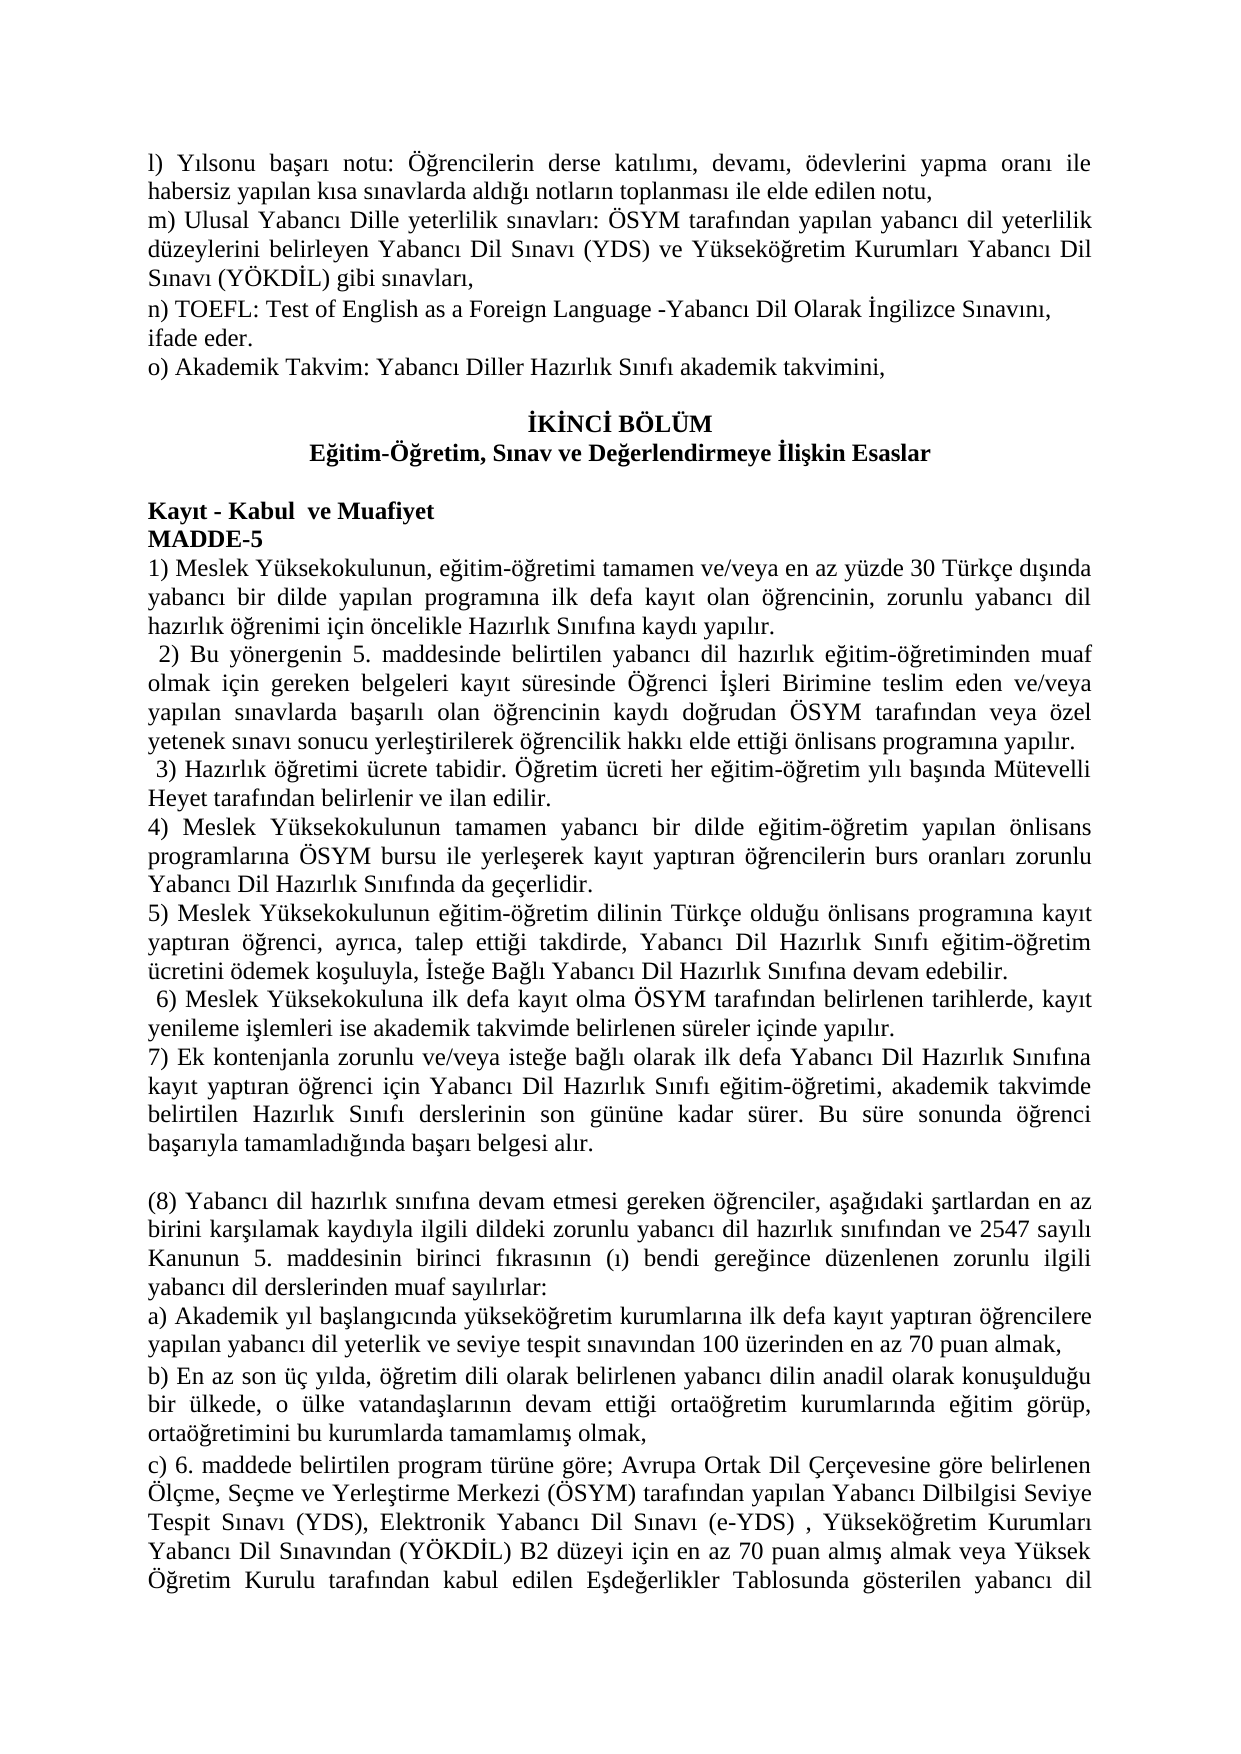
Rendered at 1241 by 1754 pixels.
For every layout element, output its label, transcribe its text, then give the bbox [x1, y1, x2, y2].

text (8) Yabancı dil hazırlık sınıfına devam etmesi gereken öğrenciler, aşağıdaki şartlardan en az birini karşılamak kaydıyla ilgili dildeki zorunlu yabancı dil hazırlık sınıfından ve 2547 sayılı Kanunun 5. maddesinin birinci fıkrasının (ı) bendi gereğince düzenlenen zorunlu ilgili yabancı dil derslerinden muaf sayılırlar: [148, 1186, 1093, 1301]
text m) Ulusal Yabancı Dille yeterlilik sınavları: ÖSYM tarafından yapılan yabancı dil yeterlilik düzeylerini belirleyen Yabancı Dil Sınavı (YDS) ve Yükseköğretim Kurumları Yabancı Dil Sınavı (YÖKDİL) gibi sınavları, [148, 205, 1093, 291]
text Eğitim-Öğretim, Sınav ve Değerlendirmeye İlişkin Esaslar [148, 438, 1093, 467]
text 1) Meslek Yüksekokulunun, eğitim-öğretimi tamamen ve/veya en az yüzde 30 Türkçe dışında yabancı bir dilde yapılan programına ilk defa kayıt olan öğrencinin, zorunlu yabancı dil hazırlık öğrenimi için öncelikle Hazırlık Sınıfına kaydı yapılır. [148, 553, 1093, 639]
text a) Akademik yıl başlangıcında yükseköğretim kurumlarına ilk defa kayıt yaptıran öğrencilere yapılan yabancı dil yeterlik ve seviye tespit sınavından 100 üzerinden en az 70 puan almak, [148, 1301, 1093, 1358]
text l) Yılsonu başarı notu: Öğrencilerin derse katılımı, devamı, ödevlerini yapma oranı ile habersiz yapılan kısa sınavlarda aldığı notların toplanması ile elde edilen notu, [148, 148, 1093, 205]
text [148, 1450, 1093, 1593]
text 5) Meslek Yüksekokulunun eğitim-öğretim dilinin Türkçe olduğu önlisans programına kayıt yaptıran öğrenci, ayrıca, talep ettiği takdirde, Yabancı Dil Hazırlık Sınıfı eğitim-öğretim ücretini ödemek koşuluyla, İsteğe Bağlı Yabancı Dil Hazırlık Sınıfına devam edebilir. [148, 898, 1093, 984]
text 7) Ek kontenjanla zorunlu ve/veya isteğe bağlı olarak ilk defa Yabancı Dil Hazırlık Sınıfına kayıt yaptıran öğrenci için Yabancı Dil Hazırlık Sınıfı eğitim-öğretimi, akademik takvimde belirtilen Hazırlık Sınıfı derslerinin son gününe kadar sürer. Bu süre sonunda öğrenci başarıyla tamamladığında başarı belgesi alır. [148, 1042, 1093, 1157]
text n) TOEFL: Test of English as a Foreign Language -Yabancı Dil Olarak İngilizce Sınavını, [148, 294, 1093, 323]
text 6) Meslek Yüksekokuluna ilk defa kayıt olma ÖSYM tarafından belirlenen tarihlerde, kayıt yenileme işlemleri ise akademik takvimde belirlenen süreler içinde yapılır. [148, 984, 1093, 1042]
text 3) Hazırlık öğretimi ücrete tabidir. Öğretim ücreti her eğitim-öğretim yılı başında Mütevelli Heyet tarafından belirlenir ve ilan edilir. [148, 754, 1093, 812]
text 4) Meslek Yüksekokulunun tamamen yabancı bir dilde eğitim-öğretim yapılan önlisans programlarına ÖSYM bursu ile yerleşerek kayıt yaptıran öğrencilerin burs oranları zorunlu Yabancı Dil Hazırlık Sınıfında da geçerlidir. [148, 812, 1093, 898]
text ifade eder. [148, 323, 1093, 352]
text 2) Bu yönergenin 5. maddesinde belirtilen yabancı dil hazırlık eğitim-öğretiminden muaf olmak için gereken belgeleri kayıt süresinde Öğrenci İşleri Birimine teslim eden ve/veya yapılan sınavlarda başarılı olan öğrencinin kaydı doğrudan ÖSYM tarafından veya özel yetenek sınavı sonucu yerleştirilerek öğrencilik hakkı elde ettiği önlisans programına yapılır. [148, 639, 1093, 754]
text MADDE-5 [148, 524, 1093, 553]
text b) En az son üç yılda, öğretim dili olarak belirlenen yabancı dilin anadil olarak konuşulduğu bir ülkede, o ülke vatandaşlarının devam ettiği ortaöğretim kurumlarında eğitim görüp, ortaöğretimini bu kurumlarda tamamlamış olmak, [148, 1361, 1093, 1447]
text o) Akademik Takvim: Yabancı Diller Hazırlık Sınıfı akademik takvimini, [148, 352, 1093, 381]
text İKİNCİ BÖLÜM [148, 409, 1093, 438]
text Kayıt - Kabul ve Muafiyet [148, 496, 1093, 524]
